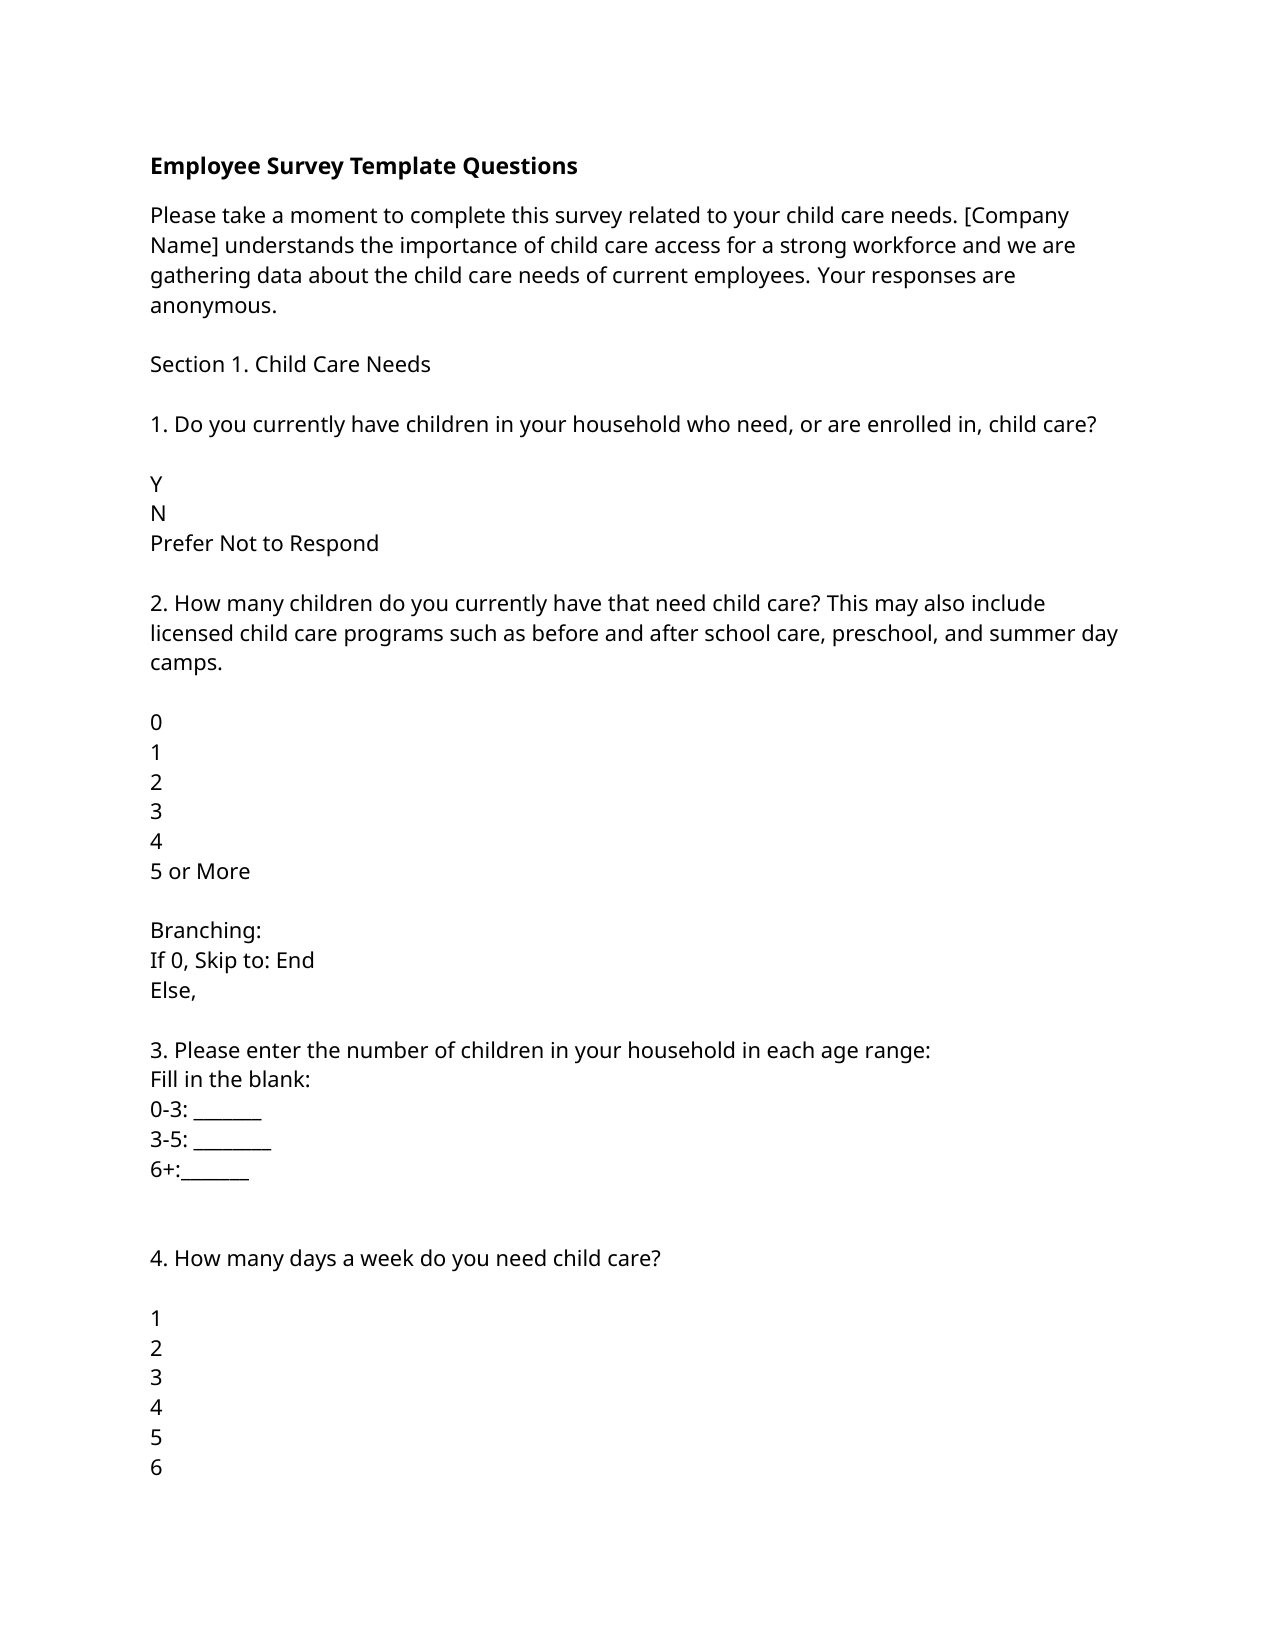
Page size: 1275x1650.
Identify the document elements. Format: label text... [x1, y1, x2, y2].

text Else, [150, 975, 1125, 1005]
text Employee Survey Template Questions [150, 150, 1125, 181]
text Please take a moment to complete this survey related to your child care needs. [Company Name] understands the importance of child care access for a strong workforce and we are gathering data about the child care needs of current employees. Your responses are anonymous. [150, 200, 1125, 319]
text 3. Please enter the number of children in your household in each age range: [150, 1034, 1125, 1064]
text 4 [150, 1392, 1125, 1422]
text 5 or More [150, 856, 1125, 886]
text Fill in the blank: [150, 1064, 1125, 1094]
text If 0, Skip to: End [150, 945, 1125, 975]
text 2. How many children do you currently have that need child care? This may also include licensed child care programs such as before and after school care, preschool, and summer day camps. [150, 588, 1125, 677]
text 3 [150, 796, 1125, 826]
text 0-3: _______ [150, 1094, 1125, 1124]
text 4. How many days a week do you need child care? [150, 1243, 1125, 1273]
text N [150, 498, 1125, 528]
text 2 [150, 1332, 1125, 1362]
text 3 [150, 1362, 1125, 1392]
text Branching: [150, 915, 1125, 945]
text Section 1. Child Care Needs [150, 349, 1125, 379]
text 6 [150, 1452, 1125, 1481]
text 0 [150, 707, 1125, 737]
text 2 [150, 766, 1125, 796]
text Prefer Not to Respond [150, 528, 1125, 558]
text 1 [150, 737, 1125, 766]
text 5 [150, 1422, 1125, 1452]
text 1 [150, 1303, 1125, 1332]
text 1. Do you currently have children in your household who need, or are enrolled in, child care? [150, 409, 1125, 439]
text 6+:_______ [150, 1154, 1125, 1183]
text 4 [150, 826, 1125, 856]
text Y [150, 468, 1125, 498]
text 3-5: ________ [150, 1124, 1125, 1154]
